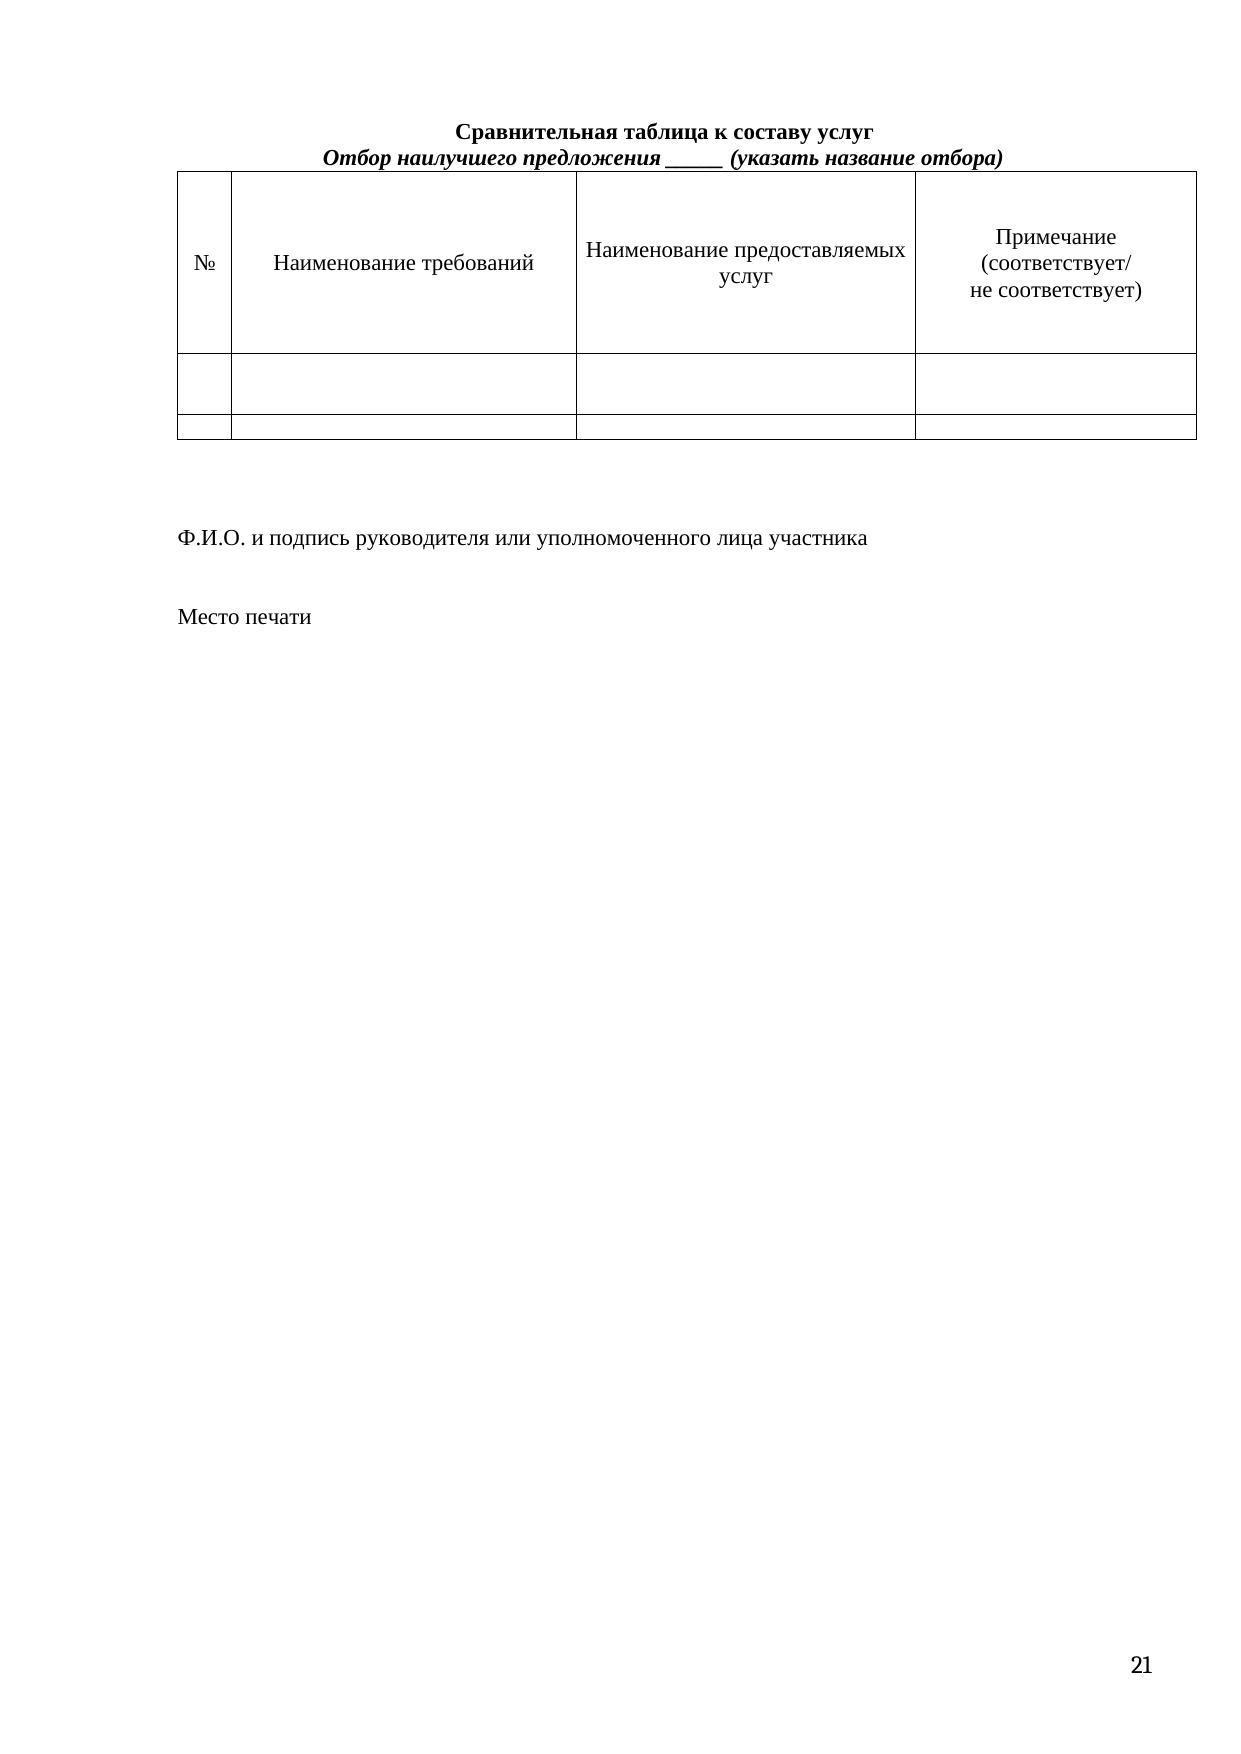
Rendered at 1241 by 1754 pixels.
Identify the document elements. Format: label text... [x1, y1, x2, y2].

table_cell [178, 415, 231, 439]
text Отбор наилучшего предложения _____ (указать название отбора) [177, 144, 1152, 171]
table_header № [178, 172, 231, 353]
table_cell [178, 354, 231, 413]
text Сравнительная таблица к составу услуг [177, 118, 1152, 144]
table_cell [232, 415, 576, 439]
table_cell [577, 415, 915, 439]
table_cell [577, 354, 915, 413]
table_cell [916, 354, 1196, 413]
table_header Наименование требований [232, 172, 576, 353]
table_header Наименование предоставляемых услуг [577, 172, 915, 353]
table_cell [916, 415, 1196, 439]
text Место печати [177, 603, 1152, 629]
text Ф.И.О. и подпись руководителя или уполномоченного лица участника [177, 524, 1152, 550]
table_cell [232, 354, 576, 413]
table_header Примечание (соответствует/ не соответствует) [916, 172, 1196, 353]
